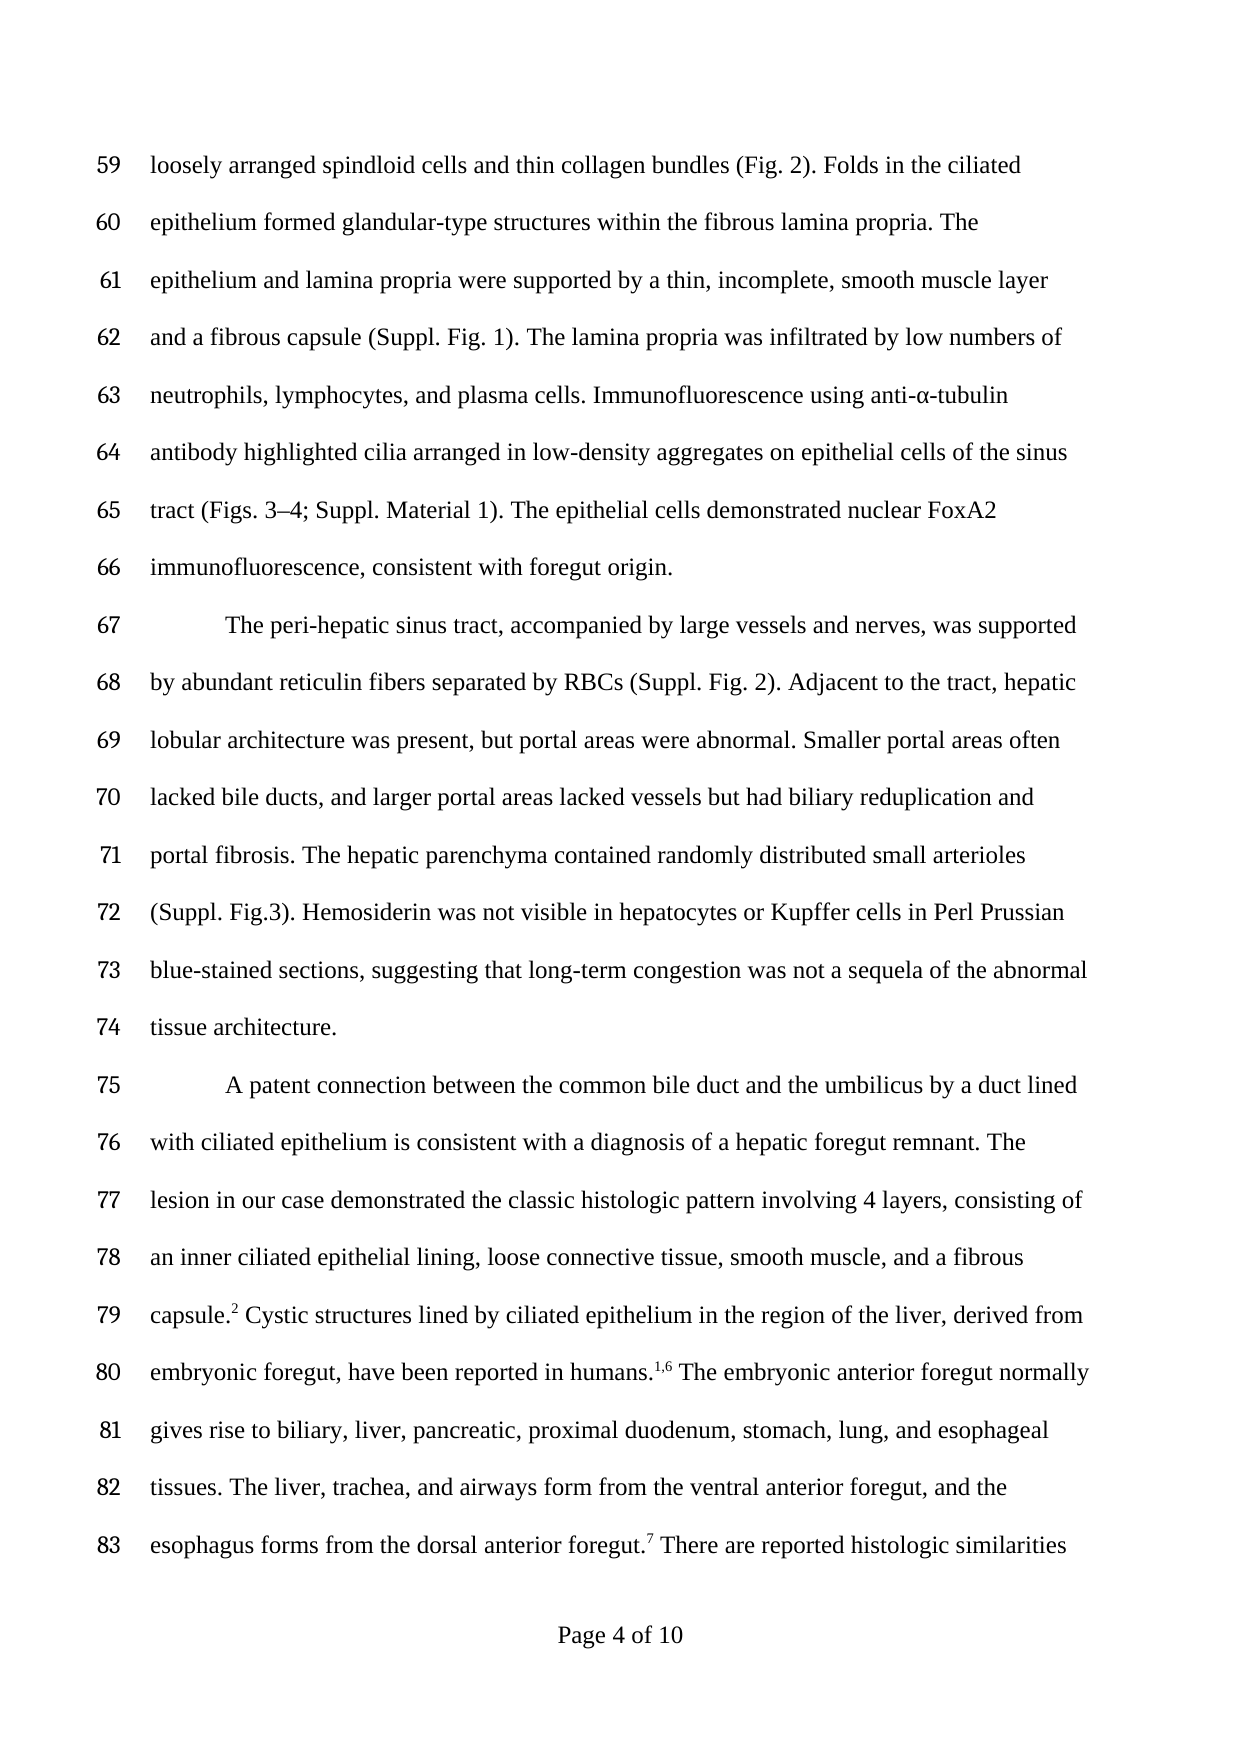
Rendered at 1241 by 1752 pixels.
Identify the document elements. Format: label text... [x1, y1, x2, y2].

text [150, 150, 1090, 581]
text The peri-hepatic sinus tract, accompanied by large vessels and nerves, was supported by abundant reticulin fibers separated by RBCs (Suppl. Fig. 2). Adjacent to the tract, hepatic lobular architecture was present, but portal areas were abnormal. Smaller portal areas often lacked bile ducts, and larger portal areas lacked vessels but had biliary reduplication and portal fibrosis. The hepatic parenchyma contained randomly distributed small arterioles (Suppl. Fig.3). Hemosiderin was not visible in hepatocytes or Kupffer cells in Perl Prussian blue-stained sections, suggesting that long-term congestion was not a sequela of the abnormal tissue architecture. [150, 610, 1090, 1041]
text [150, 1070, 1090, 1559]
